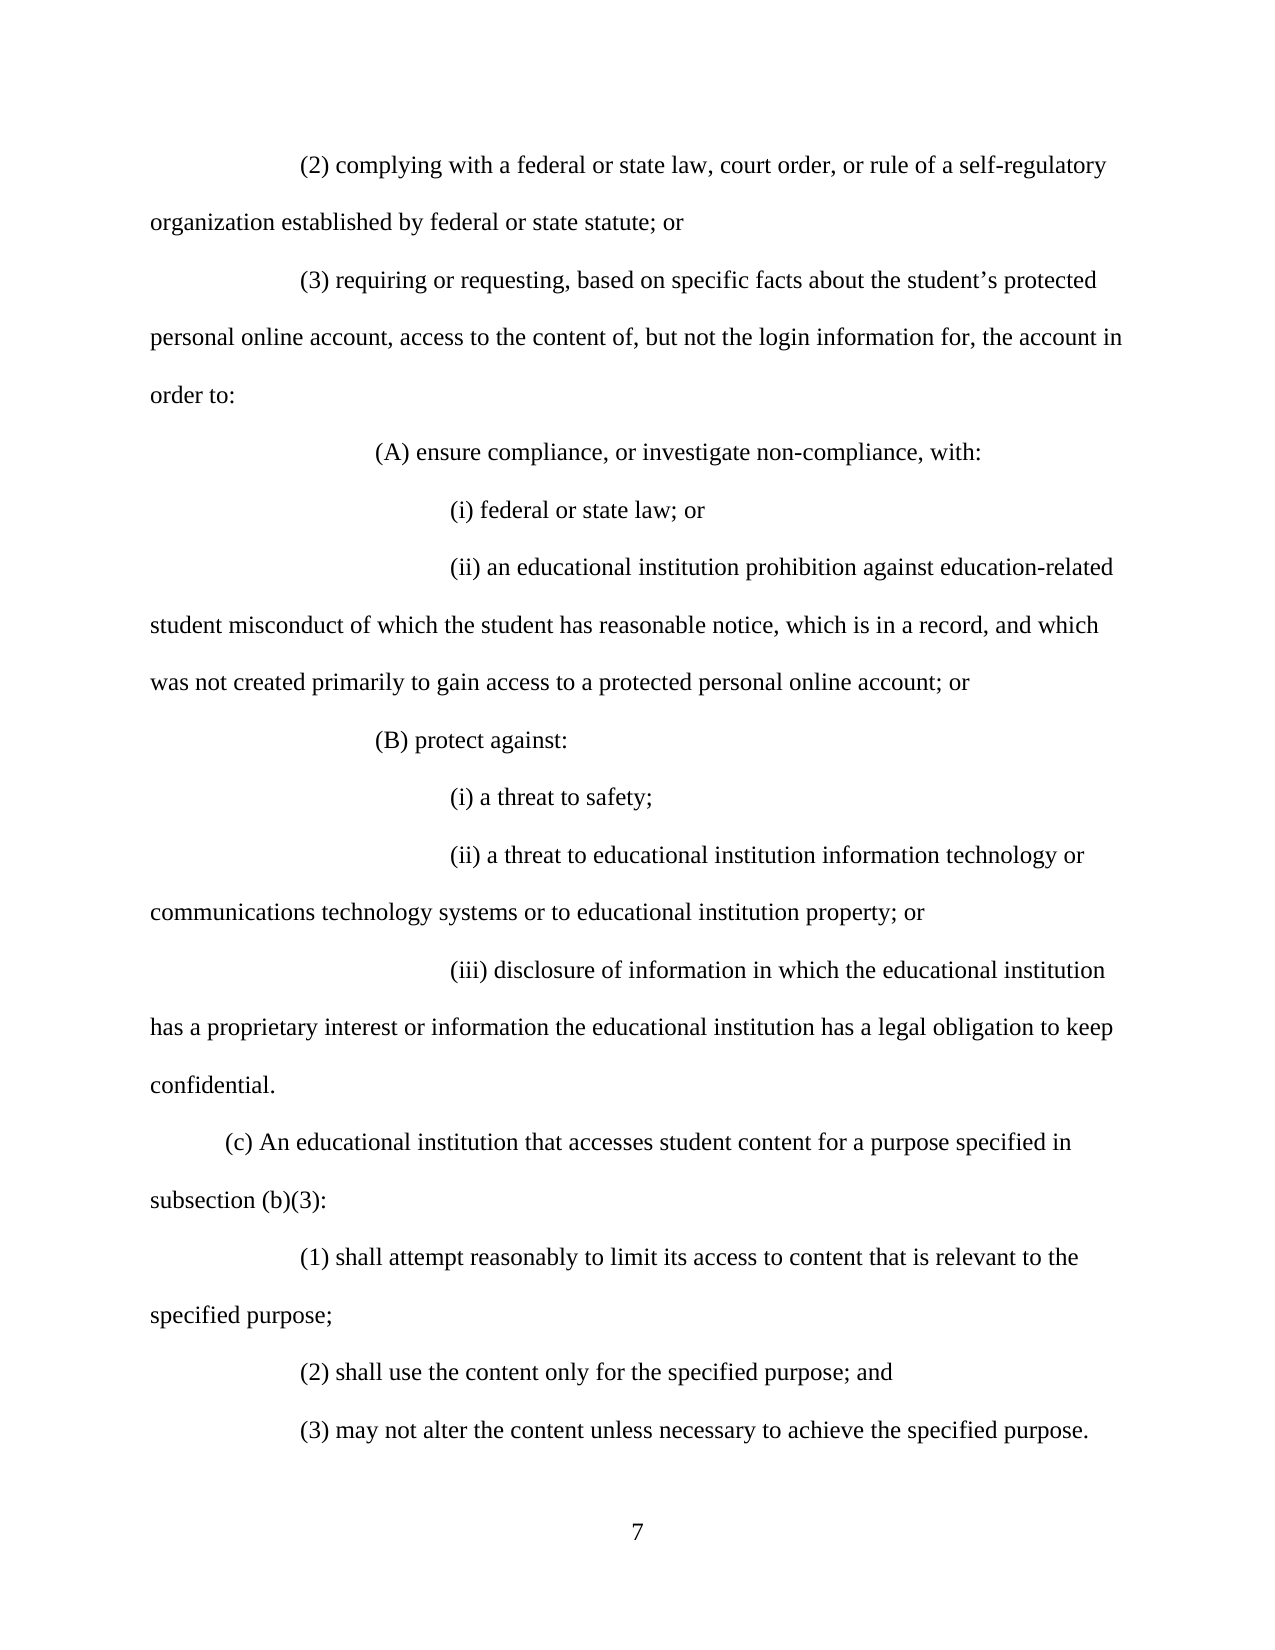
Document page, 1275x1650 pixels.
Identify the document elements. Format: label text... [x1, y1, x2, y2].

text (2) shall use the content only for the specified purpose; and [150, 1357, 1125, 1386]
text (i) federal or state law; or [375, 495, 1125, 524]
text (1) shall attempt reasonably to limit its access to content that is relevant to the specified purpose; [150, 1242, 1125, 1329]
text (A) ensure compliance, or investigate non-compliance, with: [150, 437, 1125, 466]
text (2) complying with a federal or state law, court order, or rule of a self-regulatory organization established by federal or state statute; or [150, 150, 1125, 236]
text (ii) an educational institution prohibition against education-related student misconduct of which the student has reasonable notice, which is in a record, and which was not created primarily to gain access to a protected personal online account; or [150, 552, 1125, 696]
text (B) protect against: [150, 725, 1125, 754]
text (i) a threat to safety; [150, 782, 1125, 811]
text (iii) disclosure of information in which the educational institution has a proprietary interest or information the educational institution has a legal obligation to keep confidential. [150, 955, 1125, 1099]
text (ii) a threat to educational institution information technology or communications technology systems or to educational institution property; or [150, 840, 1125, 926]
text (3) may not alter the content unless necessary to achieve the specified purpose. [150, 1415, 1125, 1444]
text (c) An educational institution that accesses student content for a purpose specified in subsection (b)(3): [150, 1127, 1125, 1214]
text (3) requiring or requesting, based on specific facts about the student’s protected personal online account, access to the content of, but not the login information for, the account in order to: [150, 265, 1125, 409]
